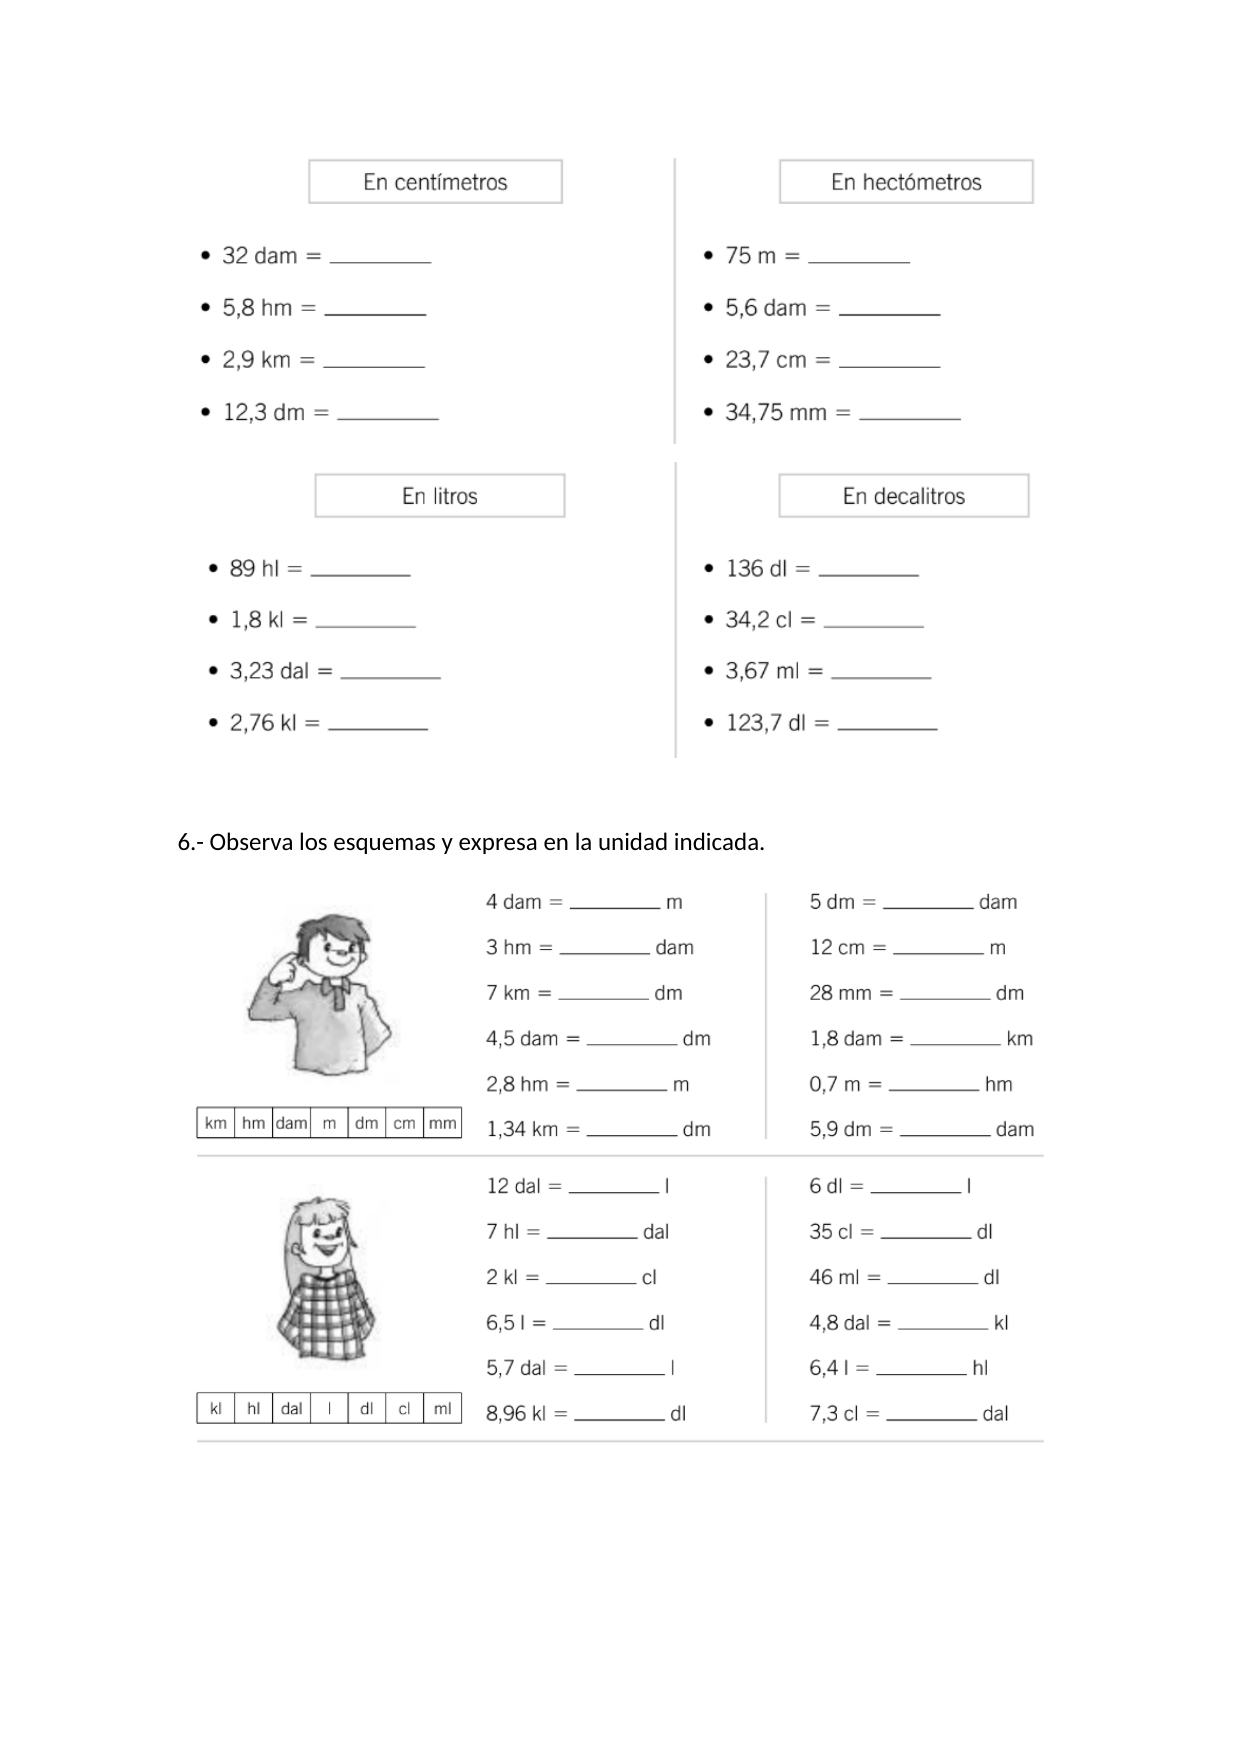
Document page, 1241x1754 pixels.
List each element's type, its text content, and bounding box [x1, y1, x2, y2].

picture [177, 462, 1063, 758]
picture [177, 147, 1063, 444]
picture [177, 875, 1063, 1447]
text 6.- Observa los esquemas y expresa en la unidad indicada. [177, 826, 1063, 857]
